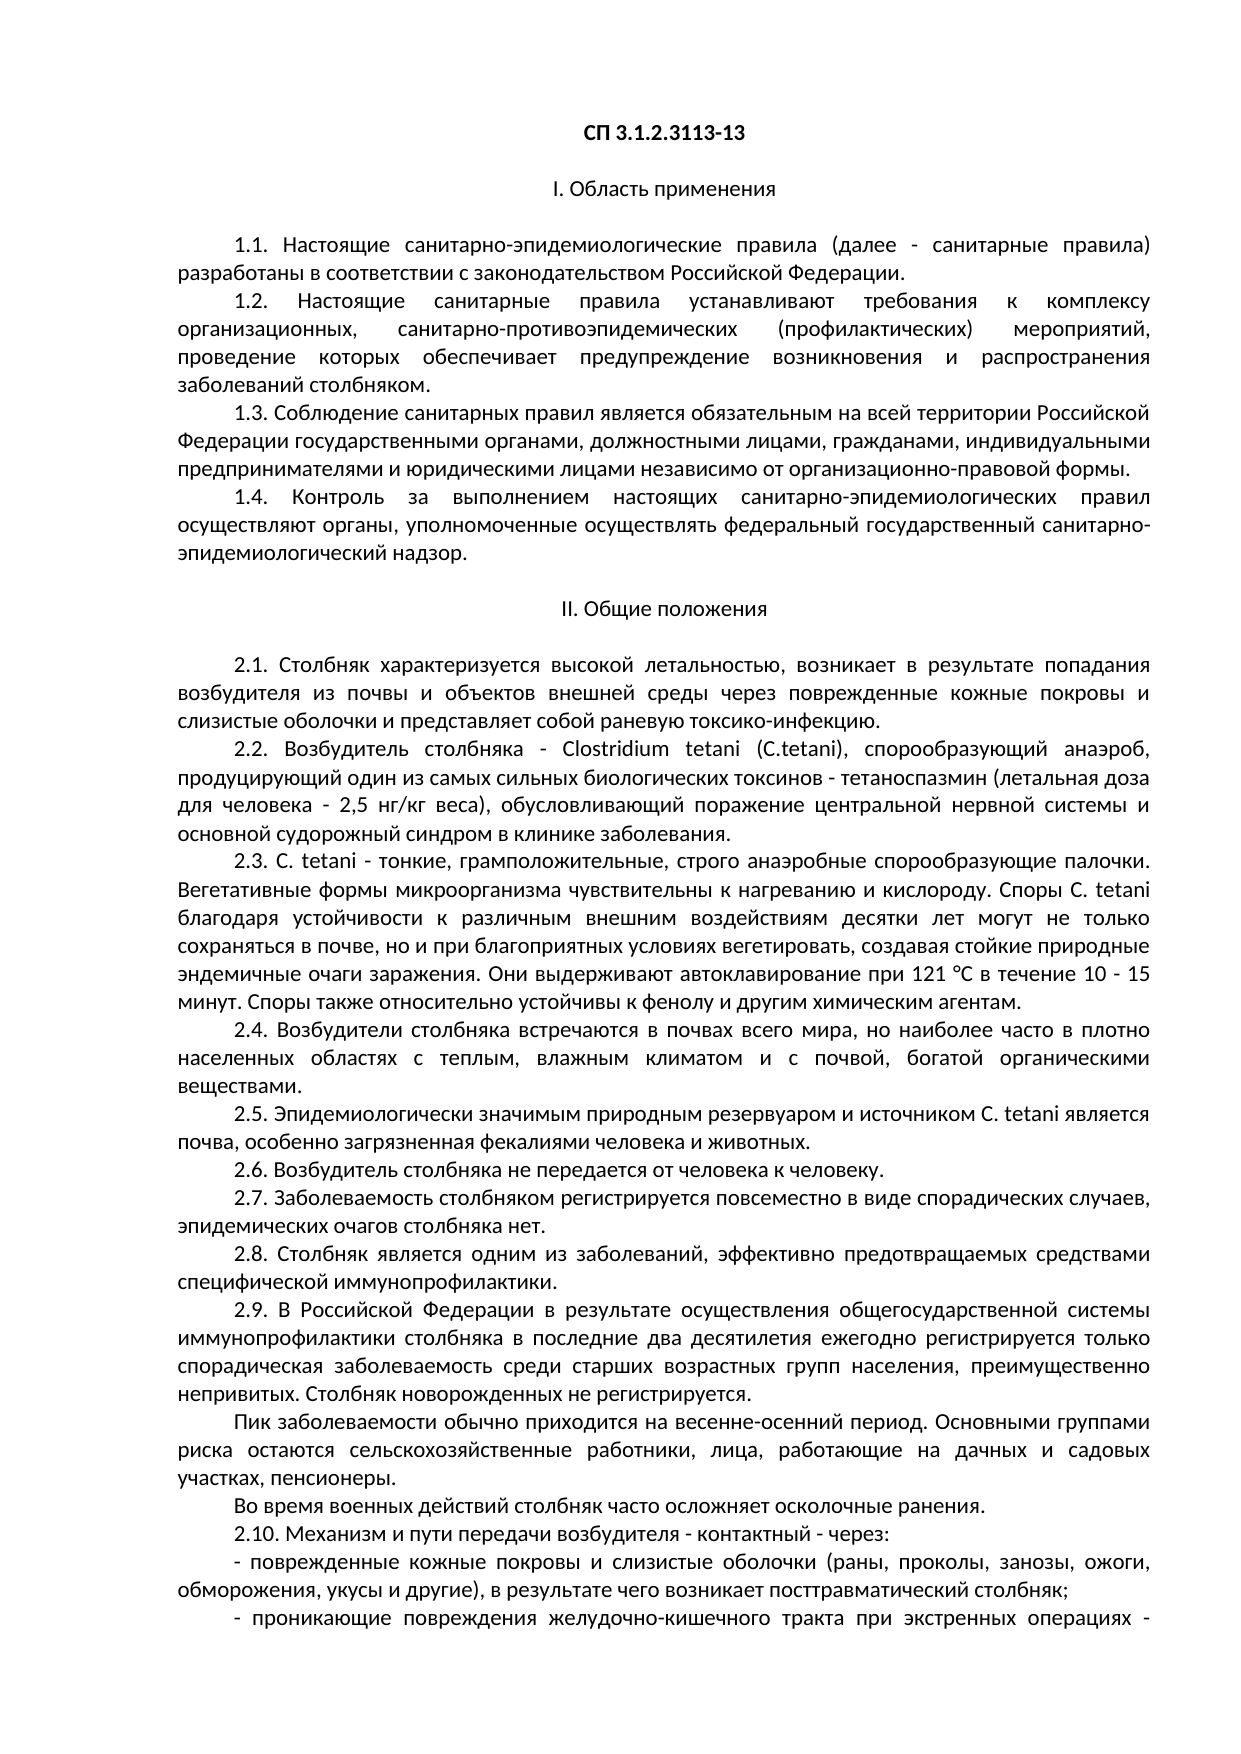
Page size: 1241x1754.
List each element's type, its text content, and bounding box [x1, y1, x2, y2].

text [177, 1603, 1152, 1631]
text Во время военных действий столбняк часто осложняет осколочные ранения. [177, 1491, 1152, 1519]
text 2.2. Возбудитель столбняка - Clostridium tetani (C.tetani), спорообразующий анаэроб, продуцирующий один из самых сильных биологических токсинов - тетаноспазмин (летальная доза для человека - 2,5 нг/кг веса), обусловливающий поражение центральной нервной системы и основной судорожный синдром в клинике заболевания. [177, 734, 1152, 847]
text 2.8. Столбняк является одним из заболеваний, эффективно предотвращаемых средствами специфической иммунопрофилактики. [177, 1239, 1152, 1295]
text I. Область применения [177, 174, 1152, 202]
text 2.4. Возбудители столбняка встречаются в почвах всего мира, но наиболее часто в плотно населенных областях с теплым, влажным климатом и с почвой, богатой органическими веществами. [177, 1015, 1152, 1099]
text 2.1. Столбняк характеризуется высокой летальностью, возникает в результате попадания возбудителя из почвы и объектов внешней среды через поврежденные кожные покровы и слизистые оболочки и представляет собой раневую токсико-инфекцию. [177, 651, 1152, 734]
text 2.3. C. tetani - тонкие, грамположительные, строго анаэробные спорообразующие палочки. Вегетативные формы микроорганизма чувствительны к нагреванию и кислороду. Споры C. tetani благодаря устойчивости к различным внешним воздействиям десятки лет могут не только сохраняться в почве, но и при благоприятных условиях вегетировать, создавая стойкие природные эндемичные очаги заражения. Они выдерживают автоклавирование при 121 °C в течение 10 - 15 минут. Споры также относительно устойчивы к фенолу и другим химическим агентам. [177, 847, 1152, 1015]
text Пик заболеваемости обычно приходится на весенне-осенний период. Основными группами риска остаются сельскохозяйственные работники, лица, работающие на дачных и садовых участках, пенсионеры. [177, 1407, 1152, 1491]
text 1.4. Контроль за выполнением настоящих санитарно-эпидемиологических правил осуществляют органы, уполномоченные осуществлять федеральный государственный санитарно-эпидемиологический надзор. [177, 482, 1152, 566]
text СП 3.1.2.3113-13 [177, 118, 1152, 146]
text 2.9. В Российской Федерации в результате осуществления общегосударственной системы иммунопрофилактики столбняка в последние два десятилетия ежегодно регистрируется только спорадическая заболеваемость среди старших возрастных групп населения, преимущественно непривитых. Столбняк новорожденных не регистрируется. [177, 1295, 1152, 1407]
text 1.2. Настоящие санитарные правила устанавливают требования к комплексу организационных, санитарно-противоэпидемических (профилактических) мероприятий, проведение которых обеспечивает предупреждение возникновения и распространения заболеваний столбняком. [177, 286, 1152, 398]
text 2.5. Эпидемиологически значимым природным резервуаром и источником C. tetani является почва, особенно загрязненная фекалиями человека и животных. [177, 1099, 1152, 1155]
text 2.7. Заболеваемость столбняком регистрируется повсеместно в виде спорадических случаев, эпидемических очагов столбняка нет. [177, 1183, 1152, 1239]
text 1.3. Соблюдение санитарных правил является обязательным на всей территории Российской Федерации государственными органами, должностными лицами, гражданами, индивидуальными предпринимателями и юридическими лицами независимо от организационно-правовой формы. [177, 398, 1152, 482]
text II. Общие положения [177, 594, 1152, 622]
text 1.1. Настоящие санитарно-эпидемиологические правила (далее - санитарные правила) разработаны в соответствии с законодательством Российской Федерации. [177, 230, 1152, 286]
text 2.6. Возбудитель столбняка не передается от человека к человеку. [177, 1155, 1152, 1183]
text - поврежденные кожные покровы и слизистые оболочки (раны, проколы, занозы, ожоги, обморожения, укусы и другие), в результате чего возникает посттравматический столбняк; [177, 1547, 1152, 1603]
text 2.10. Механизм и пути передачи возбудителя - контактный - через: [177, 1519, 1152, 1547]
